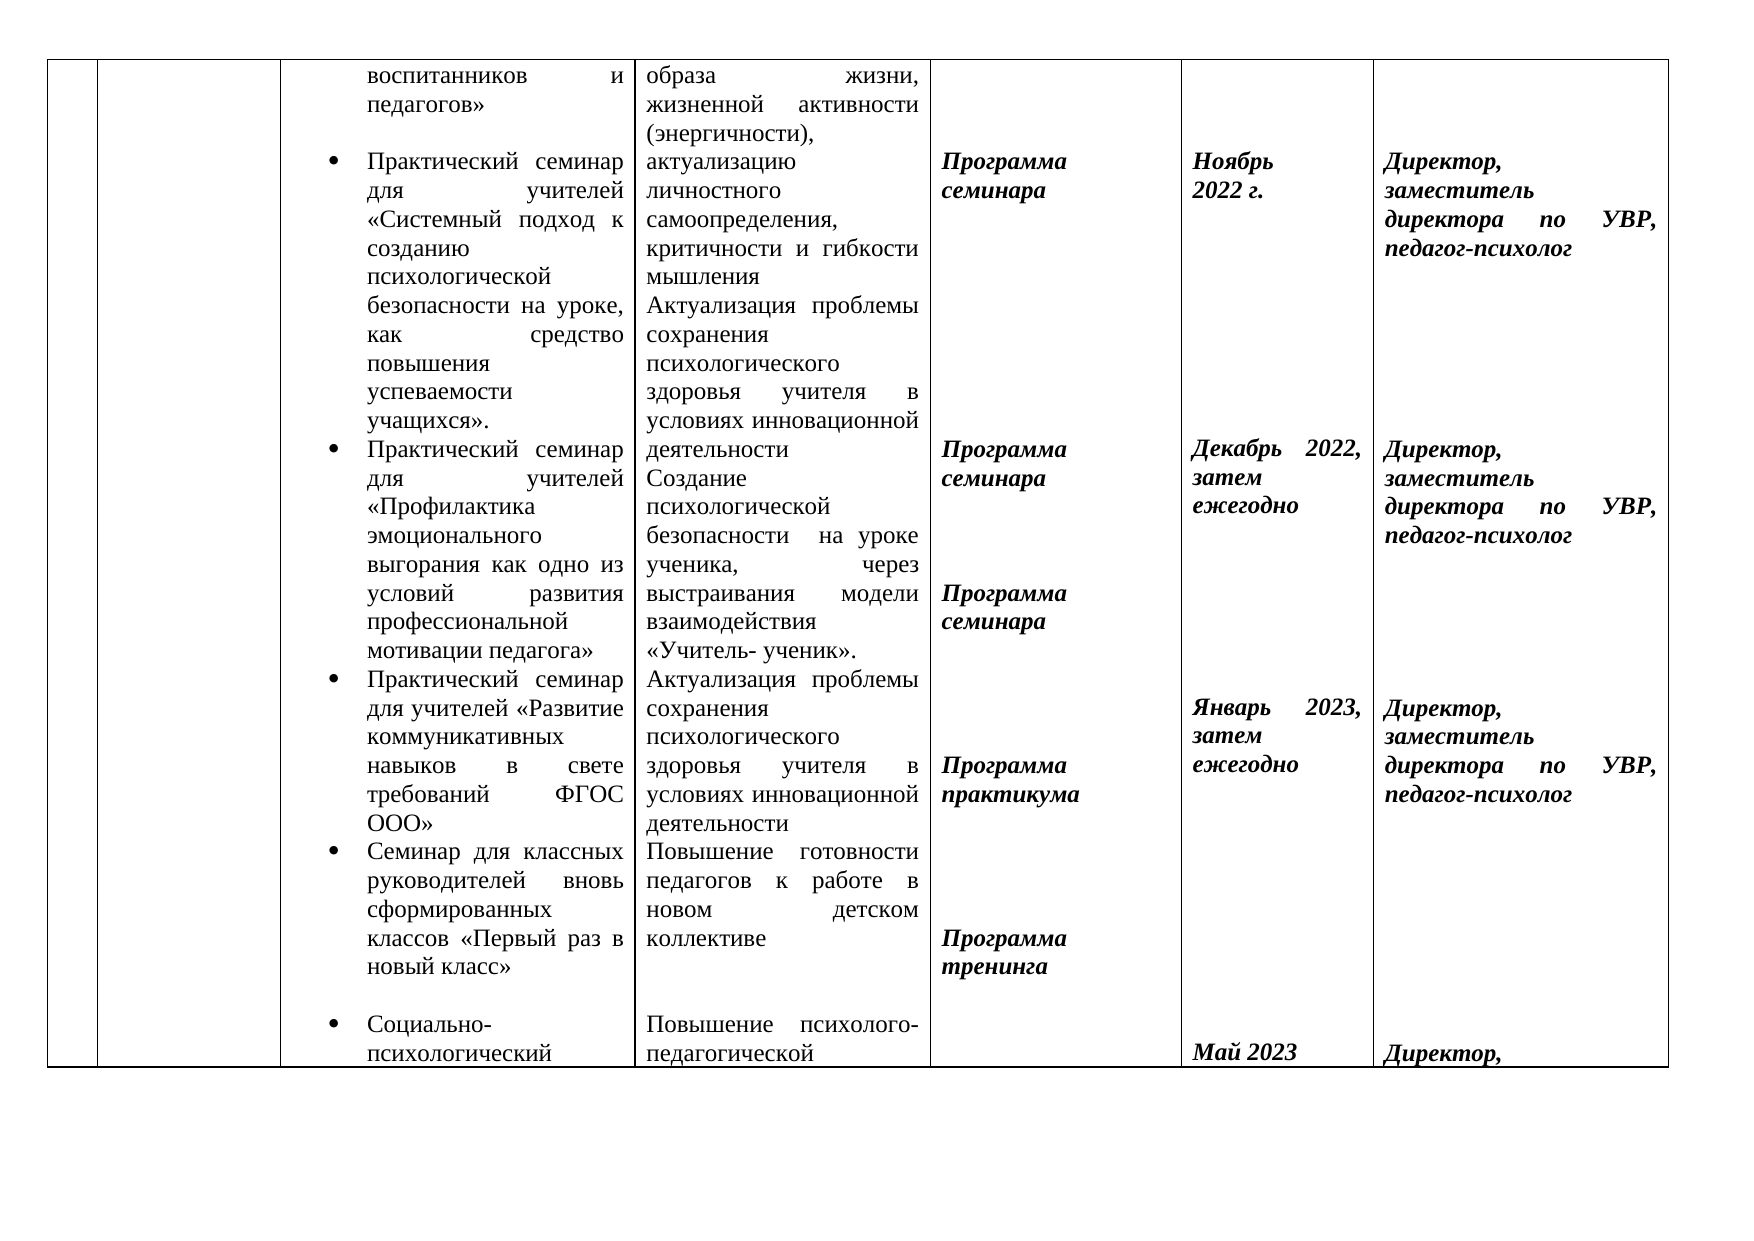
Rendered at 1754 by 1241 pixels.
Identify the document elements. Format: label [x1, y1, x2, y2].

table_cell [98, 60, 280, 1066]
table_cell [48, 60, 97, 1066]
table_cell [636, 60, 930, 1066]
table_cell [1182, 60, 1373, 1066]
table_cell [931, 60, 1181, 1066]
table_cell [281, 60, 634, 1066]
table_cell [1374, 60, 1668, 1066]
